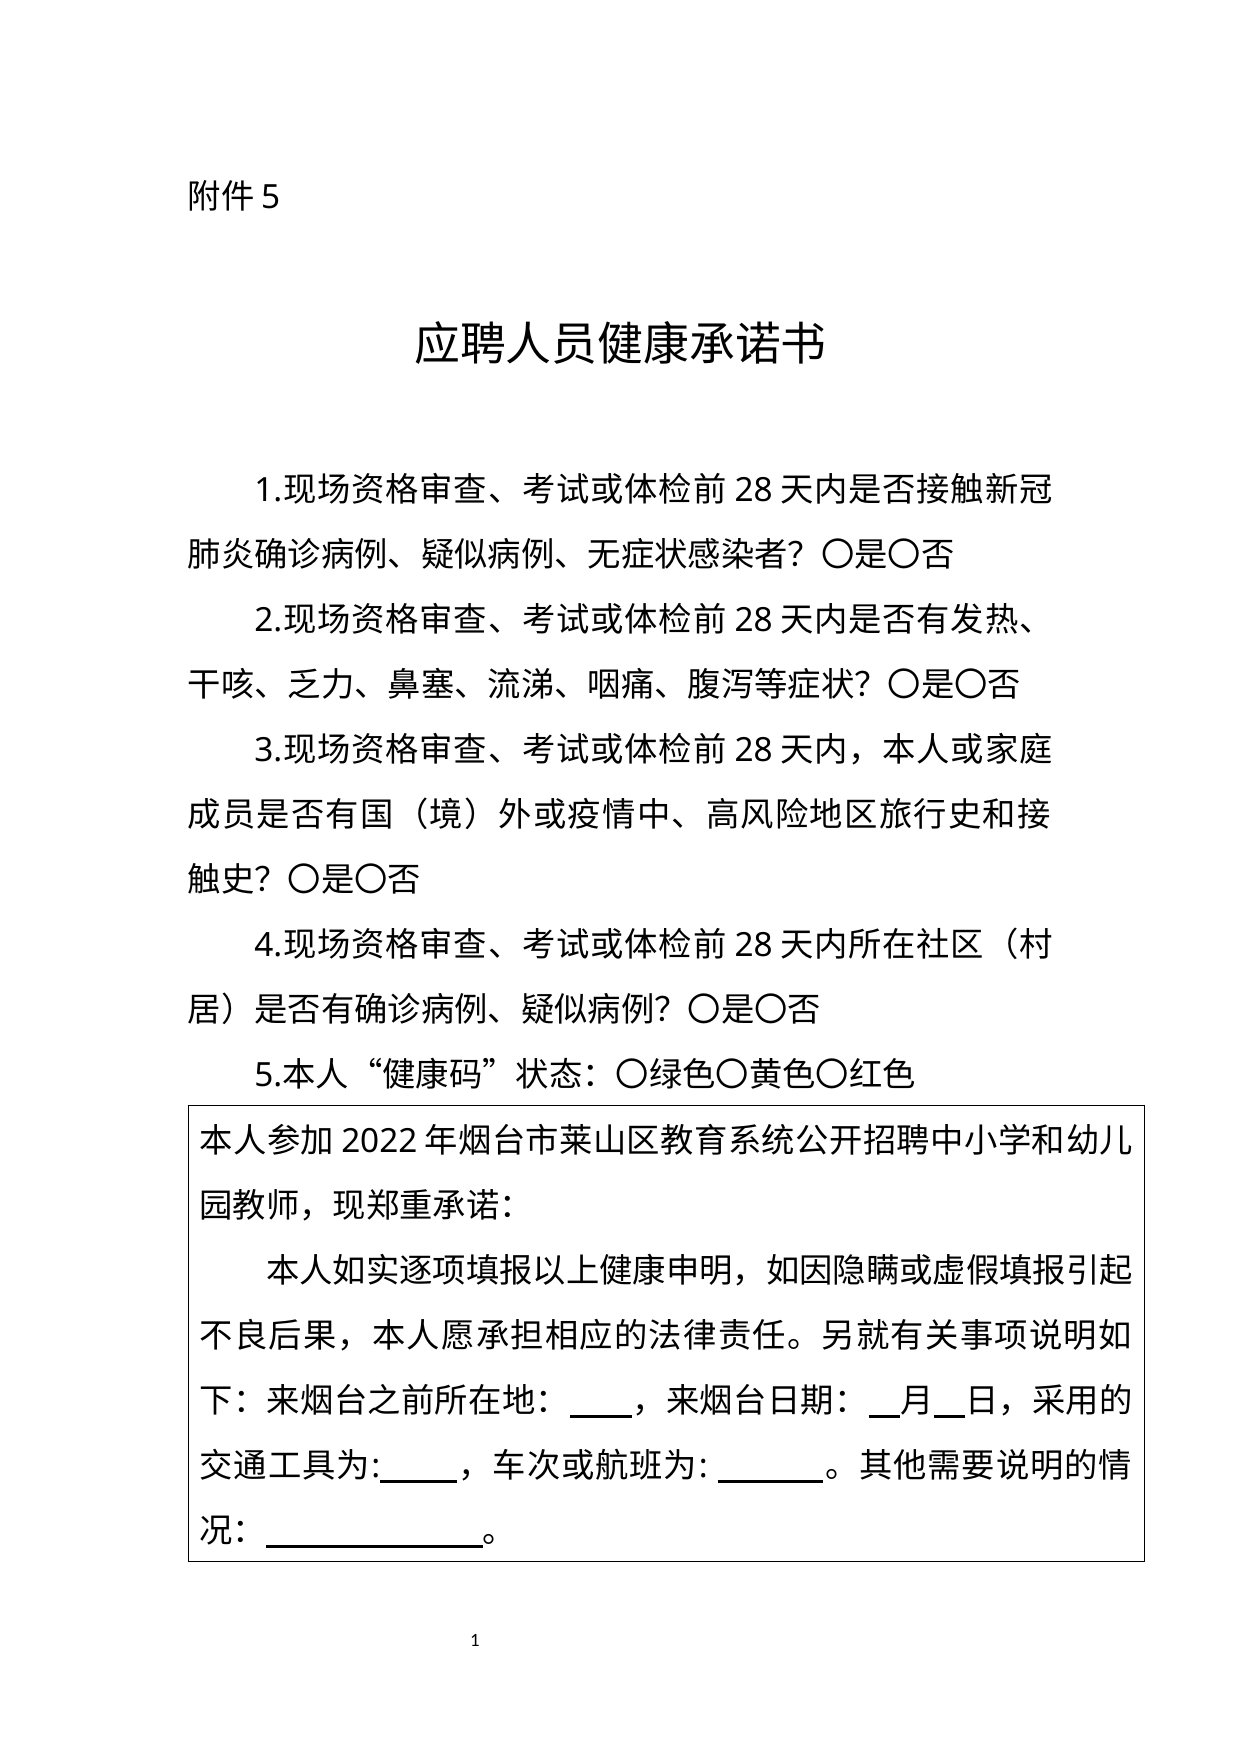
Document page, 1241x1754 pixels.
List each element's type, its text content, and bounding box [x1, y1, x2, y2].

text 附件5 [187, 162, 1053, 227]
text 2.现场资格审查、考试或体检前28天内是否有发热、干咳、乏力、鼻塞、流涕、咽痛、腹泻等症状？〇是〇否 [187, 584, 1053, 714]
text 1.现场资格审查、考试或体检前28天内是否接触新冠肺炎确诊病例、疑似病例、无症状感染者？〇是〇否 [187, 454, 1053, 584]
text 4.现场资格审查、考试或体检前28天内所在社区（村居）是否有确诊病例、疑似病例？〇是〇否 [187, 909, 1053, 1039]
text 5.本人“健康码”状态：〇绿色〇黄色〇红色 [187, 1039, 1053, 1104]
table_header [189, 1106, 1144, 1561]
text 应聘人员健康承诺书 [187, 292, 1053, 389]
text 3.现场资格审查、考试或体检前28天内，本人或家庭成员是否有国（境）外或疫情中、高风险地区旅行史和接触史？〇是〇否 [187, 714, 1053, 909]
